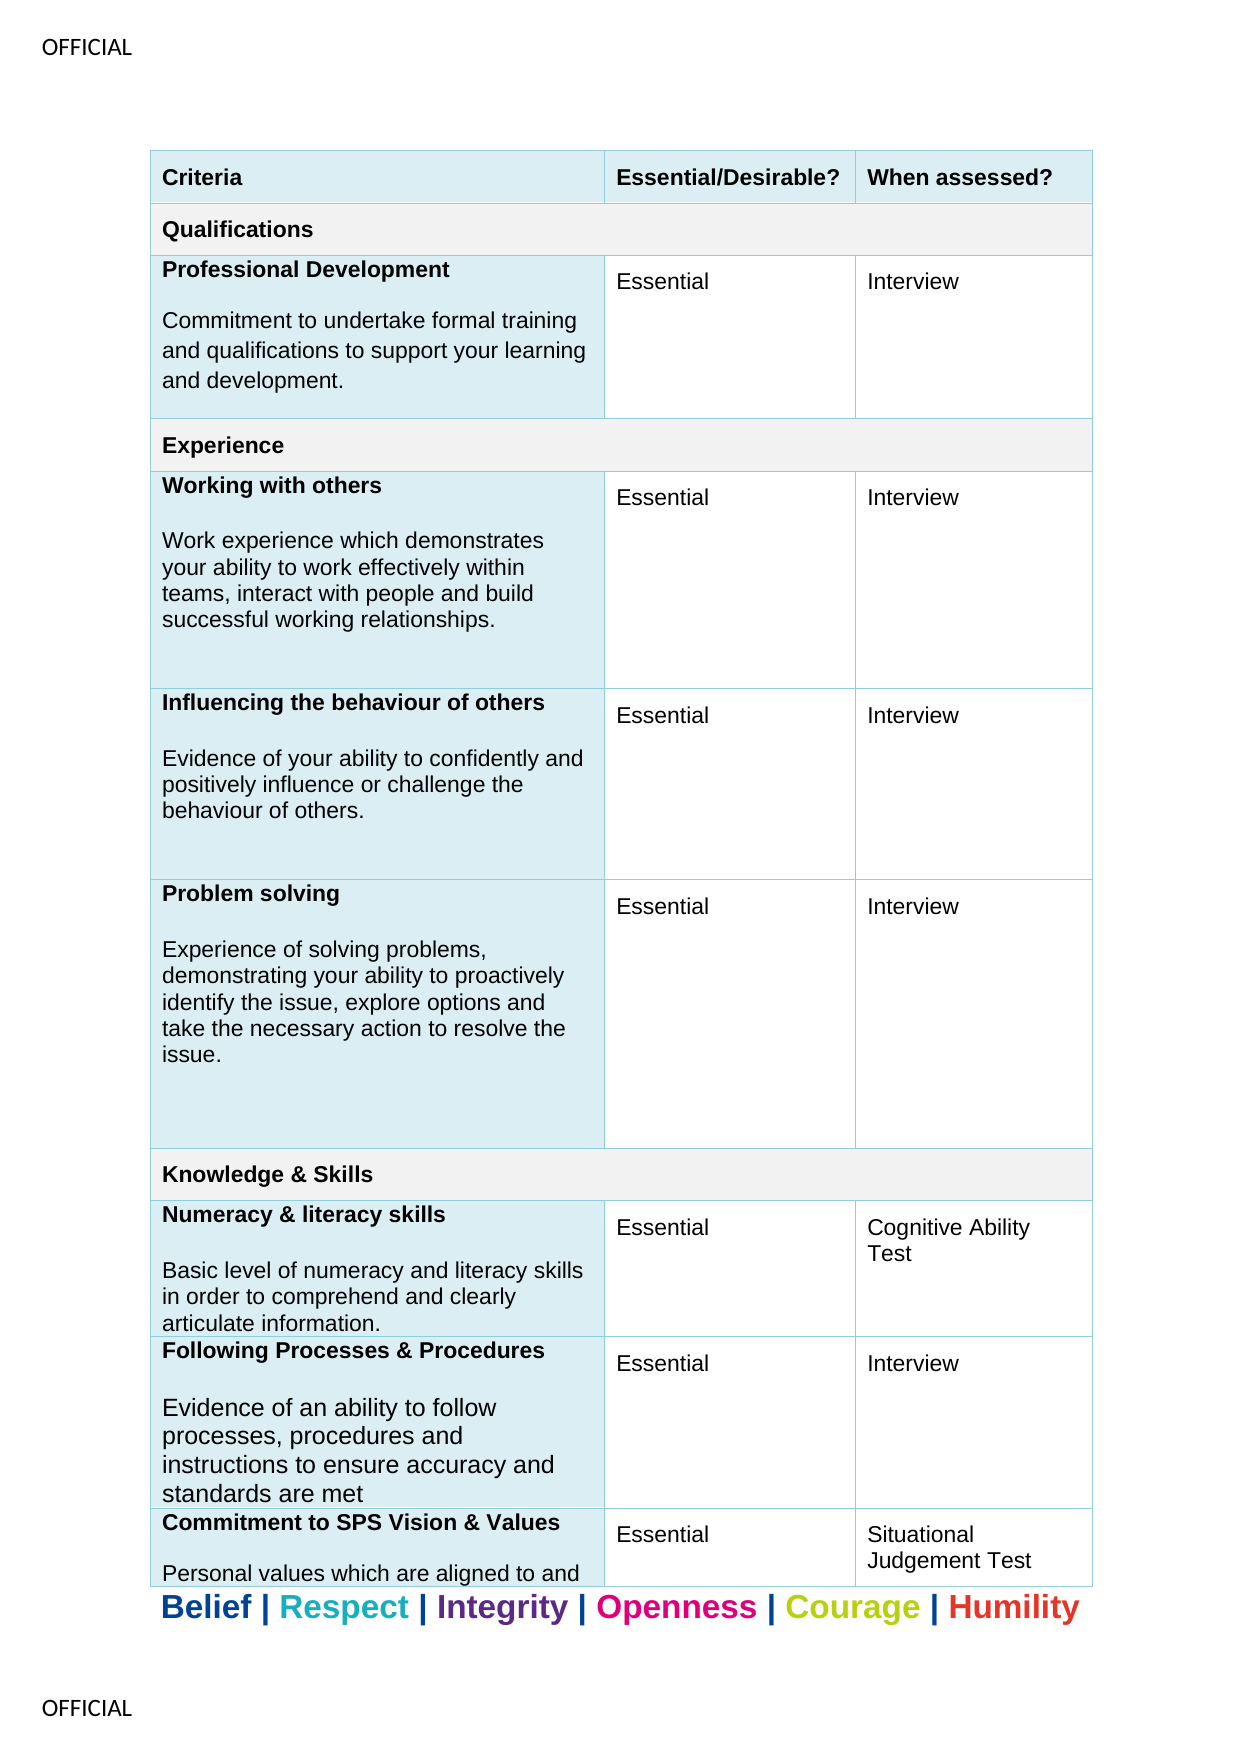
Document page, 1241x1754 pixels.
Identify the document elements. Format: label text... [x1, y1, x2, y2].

table_header Criteria [151, 151, 604, 202]
table_cell Numeracy & literacy skills Basic level of numeracy and literacy skills in order to comprehend and clearly articulate information. [151, 1201, 604, 1336]
table_cell Essential [605, 1509, 855, 1586]
table_cell Essential [605, 880, 855, 1148]
table_cell Essential [605, 256, 855, 418]
table_cell Qualifications [151, 204, 1092, 255]
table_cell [856, 1509, 1092, 1586]
table_header When assessed? [856, 151, 1092, 202]
table_cell Interview [856, 1337, 1092, 1507]
table_cell Working with others Work experience which demonstrates your ability to work effectively within teams, interact with people and build successful working relationships. [151, 472, 604, 688]
table_cell Cognitive Ability Test [856, 1201, 1092, 1336]
table_cell Essential [605, 472, 855, 688]
table_cell Essential [605, 689, 855, 879]
table_cell Interview [856, 472, 1092, 688]
table_cell Influencing the behaviour of others Evidence of your ability to confidently and positively influence or challenge the behaviour of others. [151, 689, 604, 879]
table_cell Interview [856, 689, 1092, 879]
table_cell Essential [605, 1201, 855, 1336]
table_cell Problem solving Experience of solving problems, demonstrating your ability to proactively identify the issue, explore options and take the necessary action to resolve the issue. [151, 880, 604, 1148]
table_cell Knowledge & Skills [151, 1149, 1092, 1200]
table_cell Essential [605, 1337, 855, 1507]
table_cell Interview [856, 256, 1092, 418]
table_cell Experience [151, 419, 1092, 471]
table_cell Interview [856, 880, 1092, 1148]
table_header Essential/Desirable? [605, 151, 855, 202]
table_cell Professional Development Commitment to undertake formal training and qualifications to support your learning and development. [151, 256, 604, 418]
table_cell Following Processes & Procedures Evidence of an ability to follow processes, procedures and instructions to ensure accuracy and standards are met [151, 1337, 604, 1507]
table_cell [151, 1509, 604, 1586]
